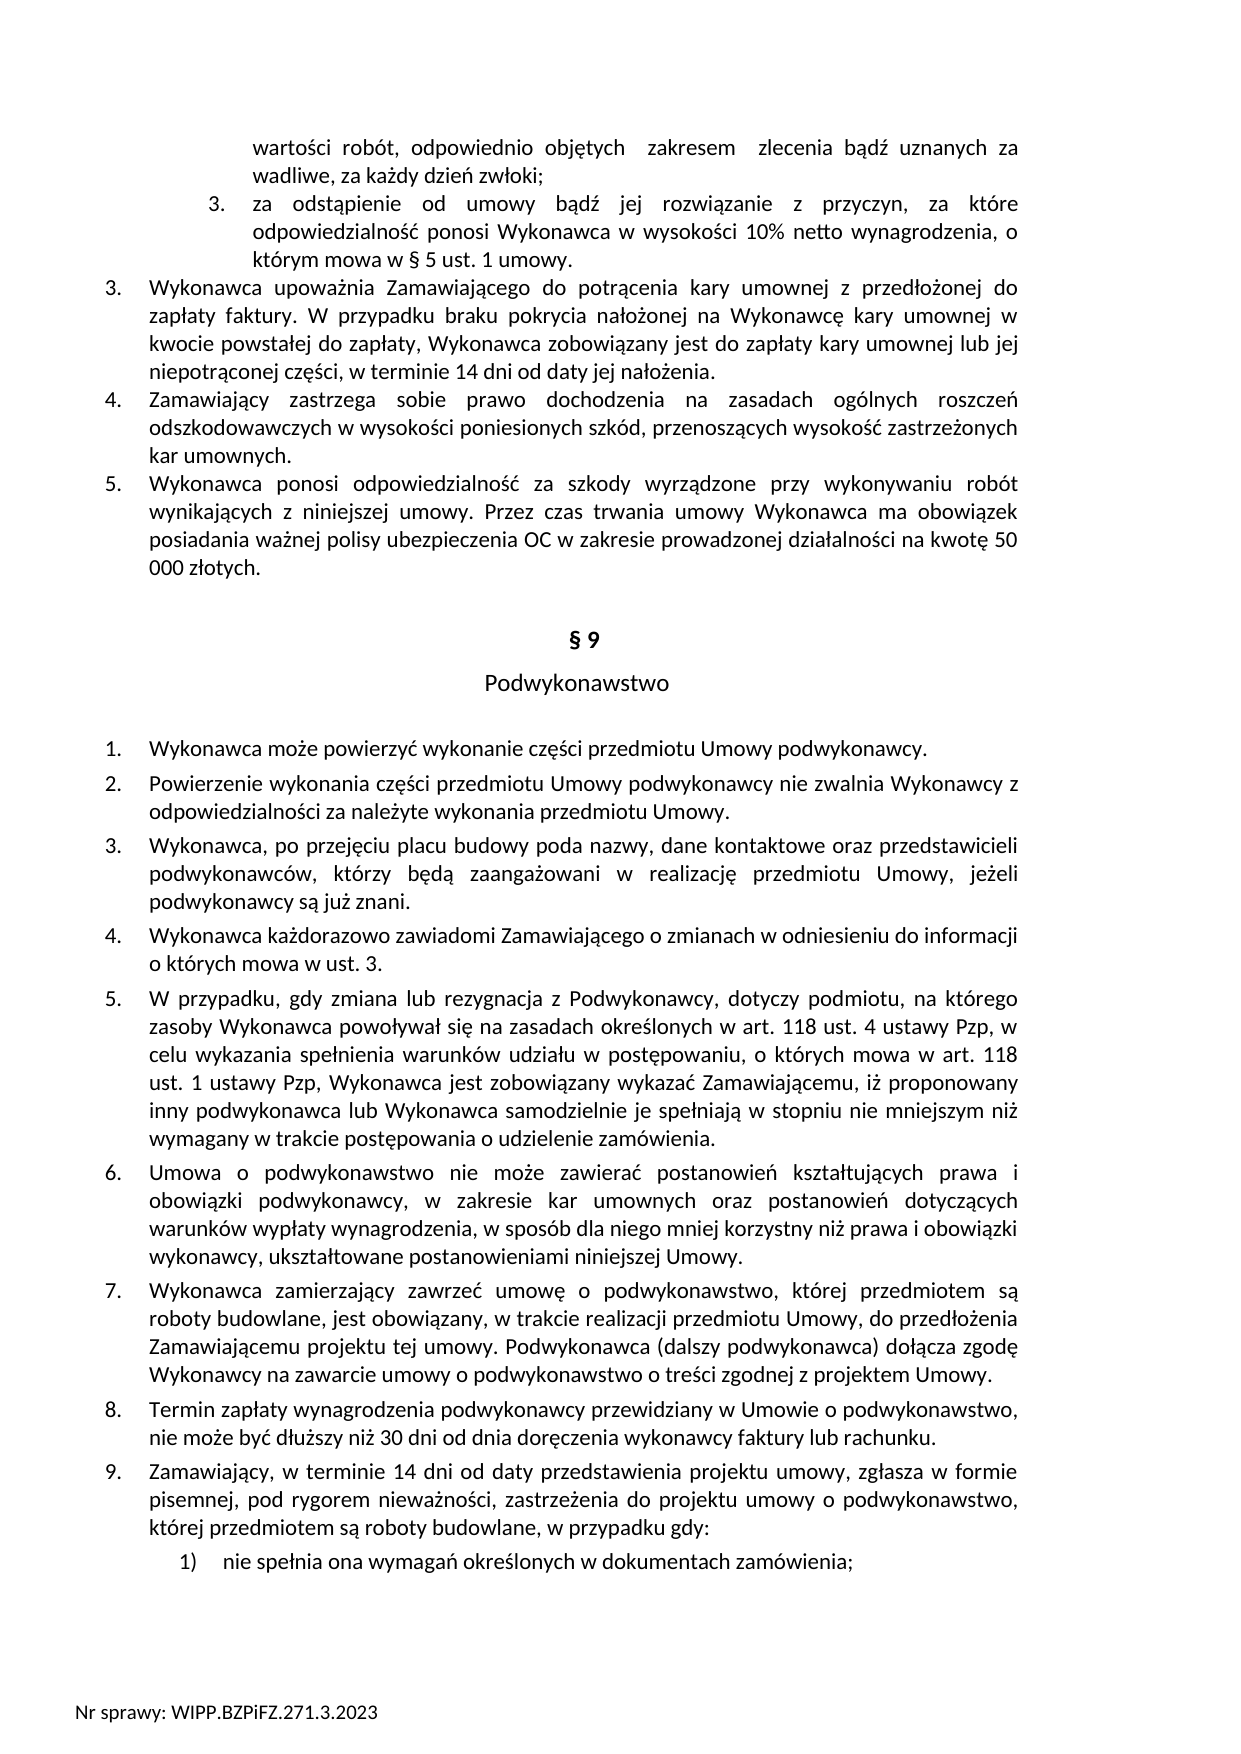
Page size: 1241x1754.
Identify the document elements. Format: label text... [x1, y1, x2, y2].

list Wykonawca, po przejęciu placu budowy poda nazwy, dane kontaktowe oraz przedstawicieli podwykonawców, którzy będą zaangażowani w realizację przedmiotu Umowy, jeżeli podwykonawcy są już znani. [104, 831, 1019, 915]
list Wykonawca może powierzyć wykonanie części przedmiotu Umowy podwykonawcy. [104, 734, 1019, 763]
list Wykonawca zamierzający zawrzeć umowę o podwykonawstwo, której przedmiotem są roboty budowlane, jest obowiązany, w trakcie realizacji przedmiotu Umowy, do przedłożenia Zamawiającemu projektu tej umowy. Podwykonawca (dalszy podwykonawca) dołącza zgodę Wykonawcy na zawarcie umowy o podwykonawstwo o treści zgodnej z projektem Umowy. [104, 1276, 1019, 1388]
list Termin zapłaty wynagrodzenia podwykonawcy przewidziany w Umowie o podwykonawstwo, nie może być dłuższy niż 30 dni od dnia doręczenia wykonawcy faktury lub rachunku. [104, 1395, 1019, 1451]
text Podwykonawstwo [134, 667, 1019, 698]
list Umowa o podwykonawstwo nie może zawierać postanowień kształtujących prawa i obowiązki podwykonawcy, w zakresie kar umownych oraz postanowień dotyczących warunków wypłaty wynagrodzenia, w sposób dla niego mniej korzystny niż prawa i obowiązki wykonawcy, ukształtowane postanowieniami niniejszej Umowy. [104, 1158, 1019, 1270]
list Powierzenie wykonania części przedmiotu Umowy podwykonawcy nie zwalnia Wykonawcy z odpowiedzialności za należyte wykonania przedmiotu Umowy. [104, 769, 1019, 825]
list Zamawiający zastrzega sobie prawo dochodzenia na zasadach ogólnych roszczeń odszkodowawczych w wysokości poniesionych szkód, przenoszących wysokość zastrzeżonych kar umownych. [104, 385, 1019, 469]
list za odstąpienie od umowy bądź jej rozwiązanie z przyczyn, za które odpowiedzialność ponosi Wykonawca w wysokości 10% netto wynagrodzenia, o którym mowa w § 5 ust. 1 umowy. [208, 189, 1019, 273]
text § 9 [134, 624, 1019, 655]
list Wykonawca upoważnia Zamawiającego do potrącenia kary umownej z przedłożonej do zapłaty faktury. W przypadku braku pokrycia nałożonej na Wykonawcę kary umownej w kwocie powstałej do zapłaty, Wykonawca zobowiązany jest do zapłaty kary umownej lub jej niepotrąconej części, w terminie 14 dni od daty jej nałożenia. [104, 273, 1019, 385]
list nie spełnia ona wymagań określonych w dokumentach zamówienia; [178, 1547, 1019, 1575]
list Zamawiający, w terminie 14 dni od daty przedstawienia projektu umowy, zgłasza w formie pisemnej, pod rygorem nieważności, zastrzeżenia do projektu umowy o podwykonawstwo, której przedmiotem są roboty budowlane, w przypadku gdy: [104, 1457, 1019, 1541]
list Wykonawca ponosi odpowiedzialność za szkody wyrządzone przy wykonywaniu robót wynikających z niniejszej umowy. Przez czas trwania umowy Wykonawca ma obowiązek posiadania ważnej polisy ubezpieczenia OC w zakresie prowadzonej działalności na kwotę 50 000 złotych. [104, 469, 1019, 581]
list W przypadku, gdy zmiana lub rezygnacja z Podwykonawcy, dotyczy podmiotu, na którego zasoby Wykonawca powoływał się na zasadach określonych w art. 118 ust. 4 ustawy Pzp, w celu wykazania spełnienia warunków udziału w postępowaniu, o których mowa w art. 118 ust. 1 ustawy Pzp, Wykonawca jest zobowiązany wykazać Zamawiającemu, iż proponowany inny podwykonawca lub Wykonawca samodzielnie je spełniają w stopniu nie mniejszym niż wymagany w trakcie postępowania o udzielenie zamówienia. [104, 984, 1019, 1152]
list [208, 133, 1019, 189]
list Wykonawca każdorazowo zawiadomi Zamawiającego o zmianach w odniesieniu do informacji o których mowa w ust. 3. [104, 921, 1019, 977]
